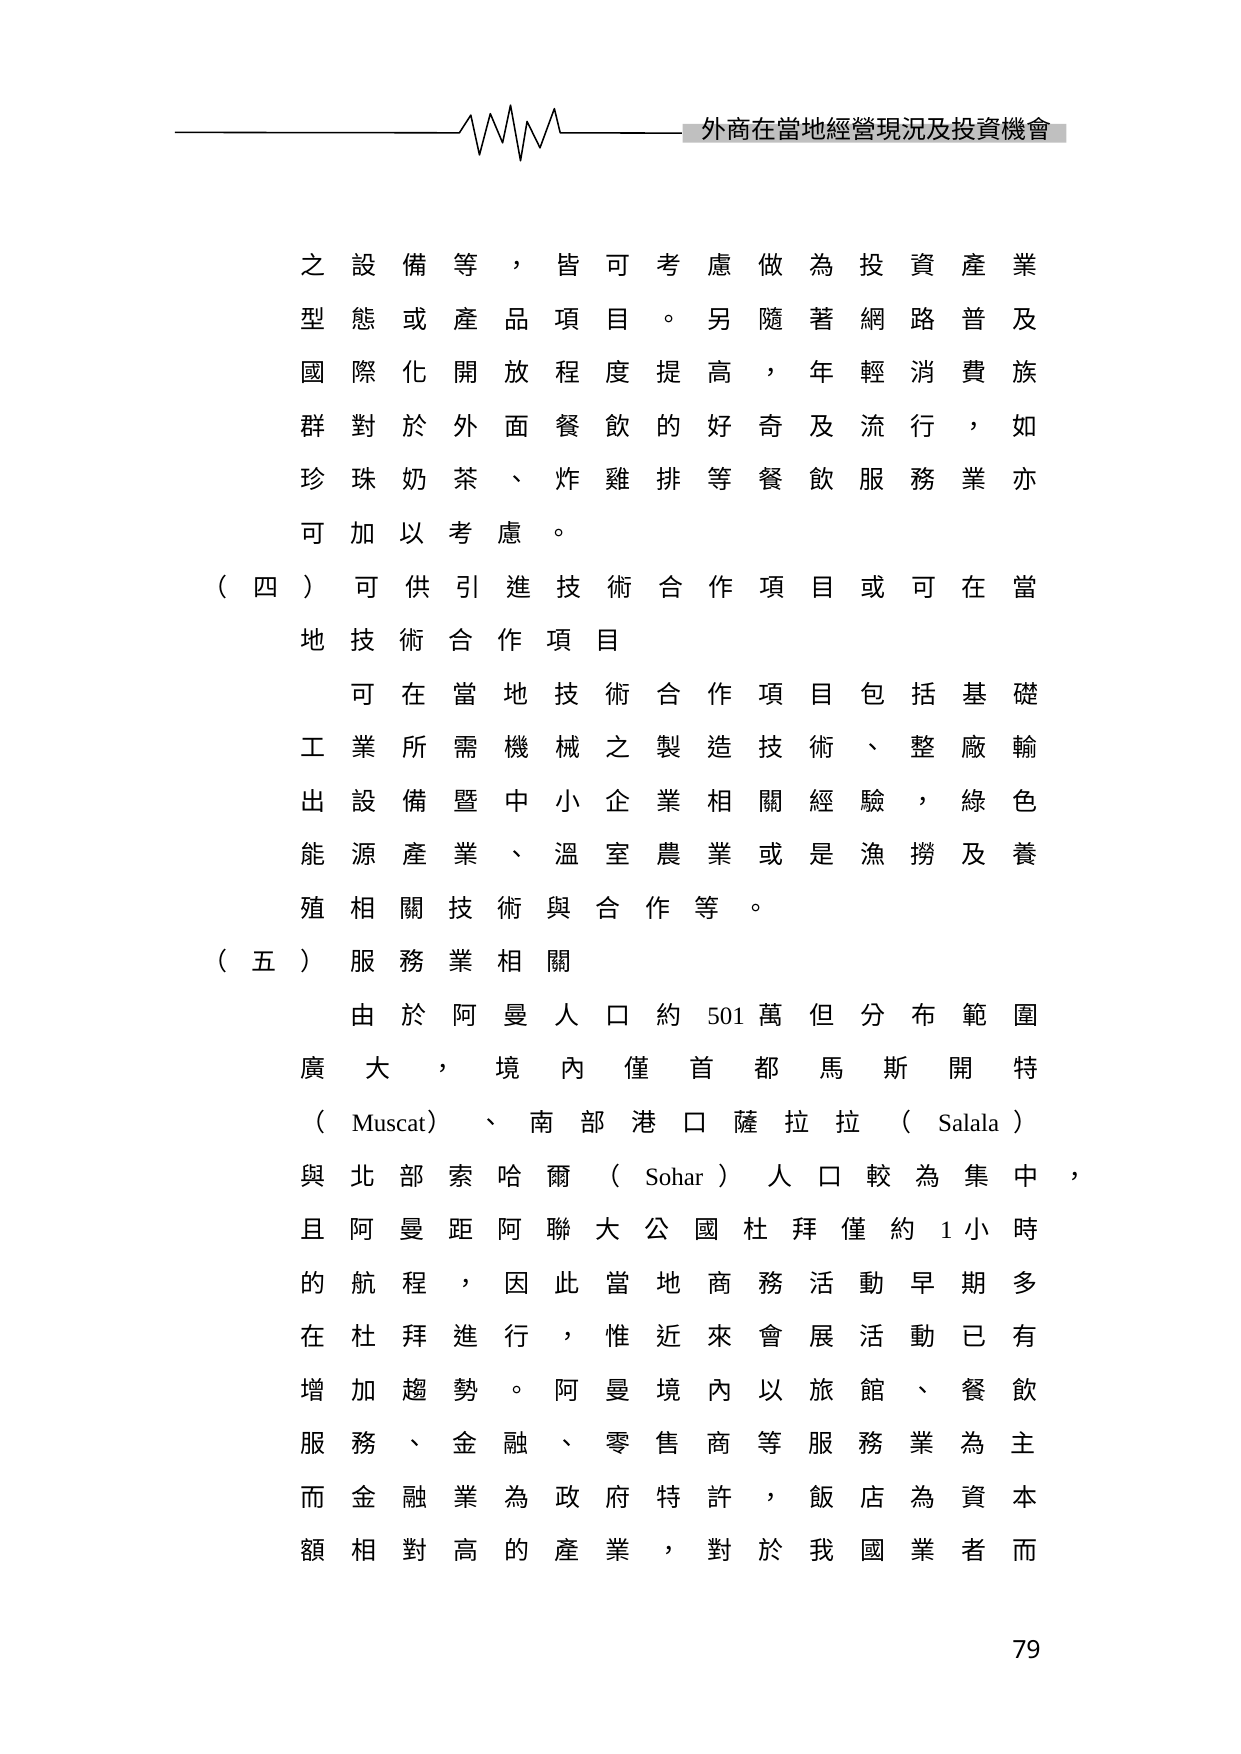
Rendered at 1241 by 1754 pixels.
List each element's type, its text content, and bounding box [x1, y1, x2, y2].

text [276, 237, 1063, 558]
text （四）可供引進技術合作項目或可在當地技術合作項目 [202, 558, 1063, 666]
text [276, 987, 1063, 1576]
text 可在當地技術合作項目包括基礎工業所需機械之製造技術、整廠輸出設備暨中小企業相關經驗，綠色能源產業、溫室農業或是漁撈及養殖相關技術與合作等。 [276, 666, 1063, 933]
text （五）服務業相關 [202, 933, 1063, 987]
